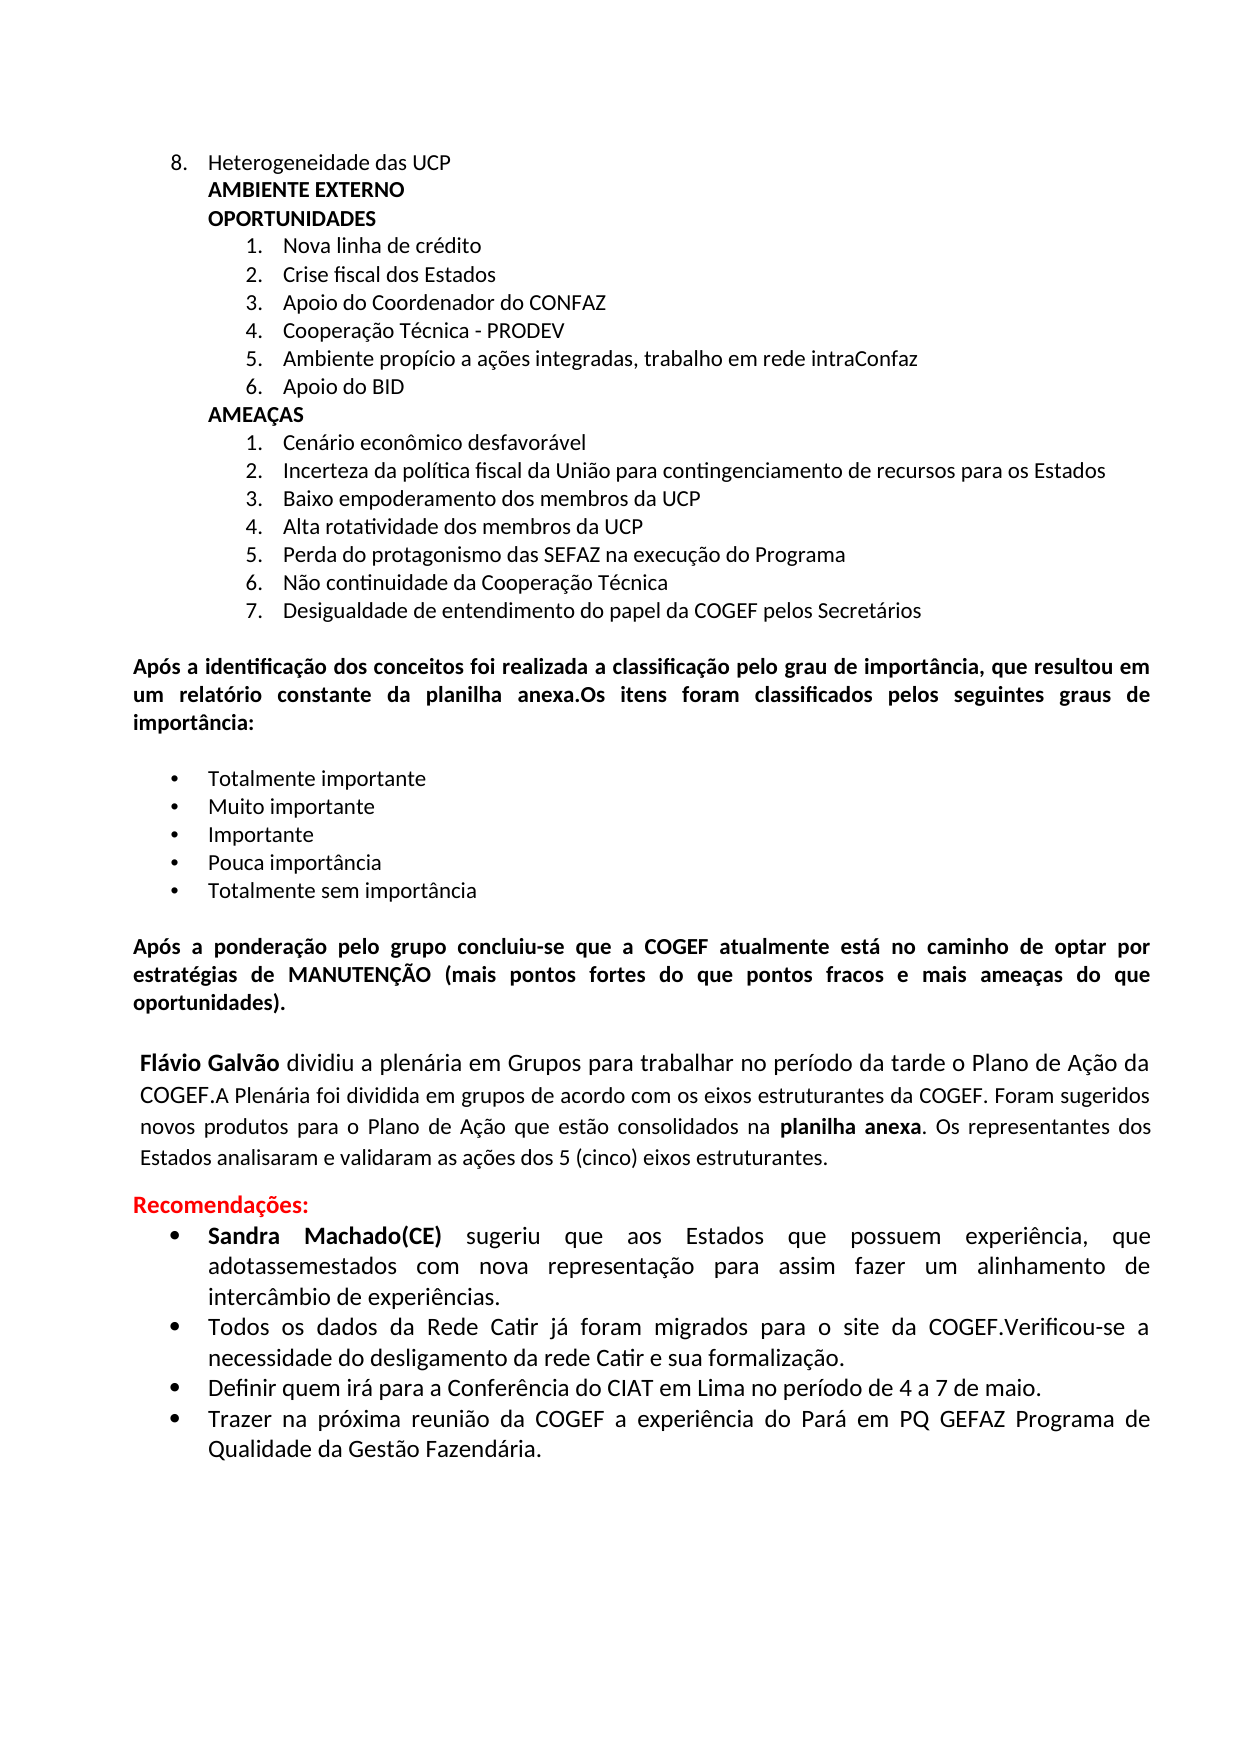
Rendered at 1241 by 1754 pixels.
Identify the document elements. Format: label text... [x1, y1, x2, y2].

list Definir quem irá para a Conferência do CIAT em Lima no período de 4 a 7 de maio. [170, 1373, 1152, 1403]
list Cenário econômico desfavorável [245, 428, 1152, 456]
list Incerteza da política fiscal da União para contingenciamento de recursos para os Estados [245, 456, 1152, 484]
list Totalmente sem importância [170, 876, 1152, 904]
list Sandra Machado(CE) sugeriu que aos Estados que possuem experiência, que adotassemestados com nova representação para assim fazer um alinhamento de intercâmbio de experiências. [170, 1220, 1152, 1312]
list Importante [170, 820, 1152, 848]
text Após a identificação dos conceitos foi realizada a classificação pelo grau de importância, que resultou em um relatório constante da planilha anexa.Os itens foram classificados pelos seguintes graus de importância: [133, 652, 1152, 736]
list Desigualdade de entendimento do papel da COGEF pelos Secretários [245, 596, 1152, 624]
text Após a ponderação pelo grupo concluiu-se que a COGEF atualmente está no caminho de optar por estratégias de MANUTENÇÃO (mais pontos fortes do que pontos fracos e mais ameaças do que oportunidades). [133, 932, 1152, 1016]
list Totalmente importante [170, 764, 1152, 792]
list Todos os dados da Rede Catir já foram migrados para o site da COGEF.Verificou-se a necessidade do desligamento da rede Catir e sua formalização. [170, 1312, 1152, 1373]
text Recomendações: [133, 1189, 1152, 1220]
list Pouca importância [170, 848, 1152, 876]
list Alta rotatividade dos membros da UCP [245, 512, 1152, 540]
list Trazer na próxima reunião da COGEF a experiência do Pará em PQ GEFAZ Programa de Qualidade da Gestão Fazendária. [170, 1403, 1152, 1464]
list Baixo empoderamento dos membros da UCP [245, 484, 1152, 512]
list Muito importante [170, 792, 1152, 820]
list Apoio do BID [245, 372, 1152, 400]
list Crise fiscal dos Estados [245, 260, 1152, 288]
list Não continuidade da Cooperação Técnica [245, 568, 1152, 596]
list Heterogeneidade das UCP [170, 148, 1152, 176]
list OPORTUNIDADES [208, 204, 1152, 232]
list AMBIENTE EXTERNO [208, 176, 1152, 204]
list Nova linha de crédito [245, 232, 1152, 260]
list Cooperação Técnica - PRODEV [245, 316, 1152, 344]
list Perda do protagonismo das SEFAZ na execução do Programa [245, 540, 1152, 568]
list AMEAÇAS [208, 400, 1152, 428]
list Ambiente propício a ações integradas, trabalho em rede intraConfaz [245, 344, 1152, 372]
list Apoio do Coordenador do CONFAZ [245, 288, 1152, 316]
text Flávio Galvão dividiu a plenária em Grupos para trabalhar no período da tarde o Plano de Ação da COGEF.A Plenária foi dividida em grupos de acordo com os eixos estruturantes da COGEF. Foram sugeridos novos produtos para o Plano de Ação que estão consolidados na planilha anexa. Os representantes dos Estados analisaram e validaram as ações dos 5 (cinco) eixos estruturantes. [140, 1047, 1152, 1171]
